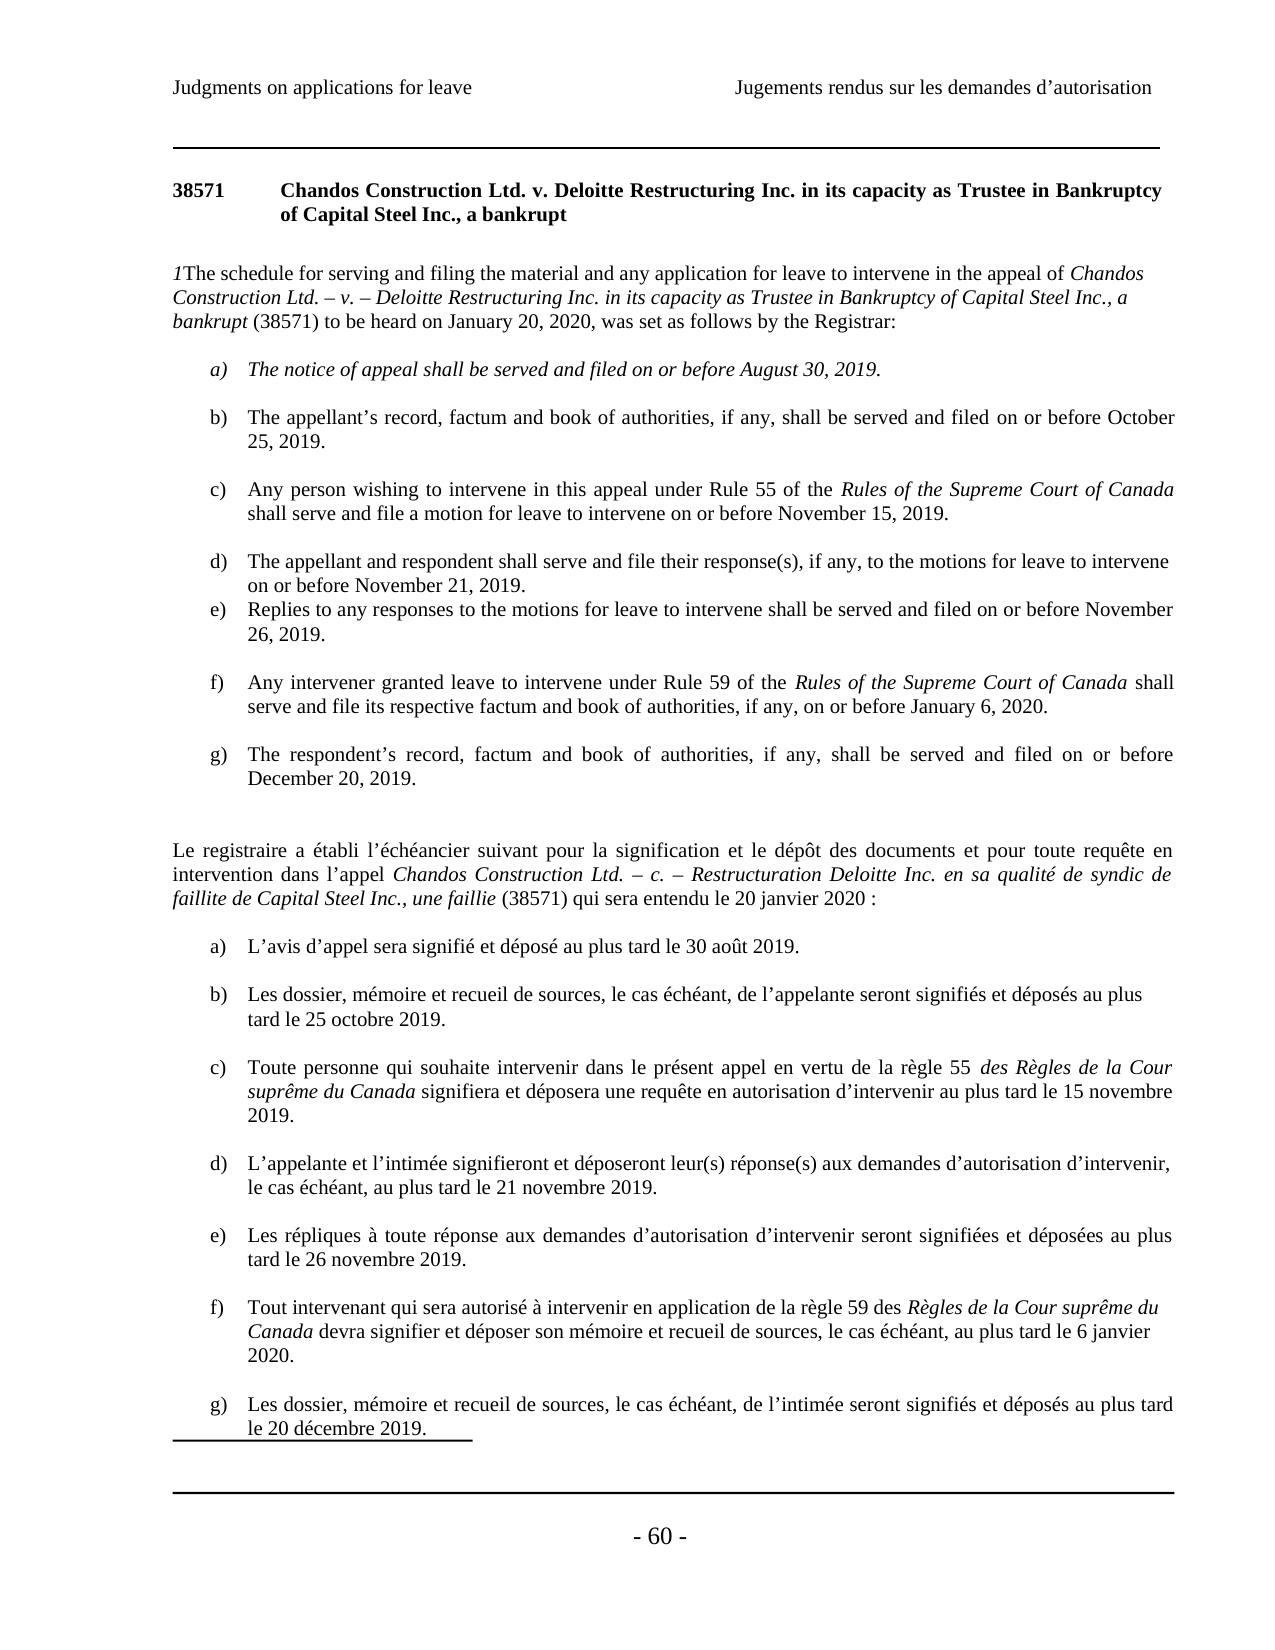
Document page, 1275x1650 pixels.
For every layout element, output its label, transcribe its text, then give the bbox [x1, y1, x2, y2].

table_header Chandos Construction Ltd. v. Deloitte Restructuring Inc. in its capacity as Trustee in Bankruptcy of Capital Steel Inc., a bankrupt [280, 178, 1164, 236]
list The respondent’s record, factum and book of authorities, if any, shall be served and filed on or before December 20, 2019. [210, 742, 1174, 790]
list Replies to any responses to the motions for leave to intervene shall be served and filed on or before November 26, 2019. [210, 597, 1174, 646]
list The appellant and respondent shall serve and file their response(s), if any, to the motions for leave to intervene on or before November 21, 2019. [210, 549, 1174, 597]
list The notice of appeal shall be served and filed on or before August 30, 2019. [210, 357, 1174, 381]
text Le registraire a établi l’échéancier suivant pour la signification et le dépôt des documents et pour toute requête en intervention dans l’appel Chandos Construction Ltd. – c. – Restructuration Deloitte Inc. en sa qualité de syndic de faillite de Capital Steel Inc., une faillie (38571) qui sera entendu le 20 janvier 2020 : [172, 838, 1174, 910]
table_header 38571 [173, 178, 280, 236]
list Les dossier, mémoire et recueil de sources, le cas échéant, de l’intimée seront signifiés et déposés au plus tard le 20 décembre 2019. [210, 1391, 1174, 1439]
text The schedule for serving and filing the material and any application for leave to intervene in the appeal of Chandos Construction Ltd. – v. – Deloitte Restructuring Inc. in its capacity as Trustee in Bankruptcy of Capital Steel Inc., a bankrupt (38571) to be heard on January 20, 2020, was set as follows by the Registrar: [172, 261, 1174, 333]
list Any intervener granted leave to intervene under Rule 59 of the Rules of the Supreme Court of Canada shall serve and file its respective factum and book of authorities, if any, on or before January 6, 2020. [210, 669, 1174, 718]
list Toute personne qui souhaite intervenir dans le présent appel en vertu de la règle 55 des Règles de la Cour suprême du Canada signifiera et déposera une requête en autorisation d’intervenir au plus tard le 15 novembre 2019. [210, 1054, 1174, 1127]
list Tout intervenant qui sera autorisé à intervenir en application de la règle 59 des Règles de la Cour suprême du Canada devra signifier et déposer son mémoire et recueil de sources, le cas échéant, au plus tard le 6 janvier 2020. [210, 1295, 1174, 1367]
list L’avis d’appel sera signifié et déposé au plus tard le 30 août 2019. [210, 934, 1174, 958]
list The appellant’s record, factum and book of authorities, if any, shall be served and filed on or before October 25, 2019. [210, 405, 1174, 453]
list Les répliques à toute réponse aux demandes d’autorisation d’intervenir seront signifiées et déposées au plus tard le 26 novembre 2019. [210, 1223, 1174, 1271]
list L’appelante et l’intimée signifieront et déposeront leur(s) réponse(s) aux demandes d’autorisation d’intervenir, le cas échéant, au plus tard le 21 novembre 2019. [210, 1151, 1174, 1199]
list Les dossier, mémoire et recueil de sources, le cas échéant, de l’appelante seront signifiés et déposés au plus tard le 25 octobre 2019. [210, 982, 1174, 1031]
list Any person wishing to intervene in this appeal under Rule 55 of the Rules of the Supreme Court of Canada shall serve and file a motion for leave to intervene on or before November 15, 2019. [210, 477, 1174, 525]
